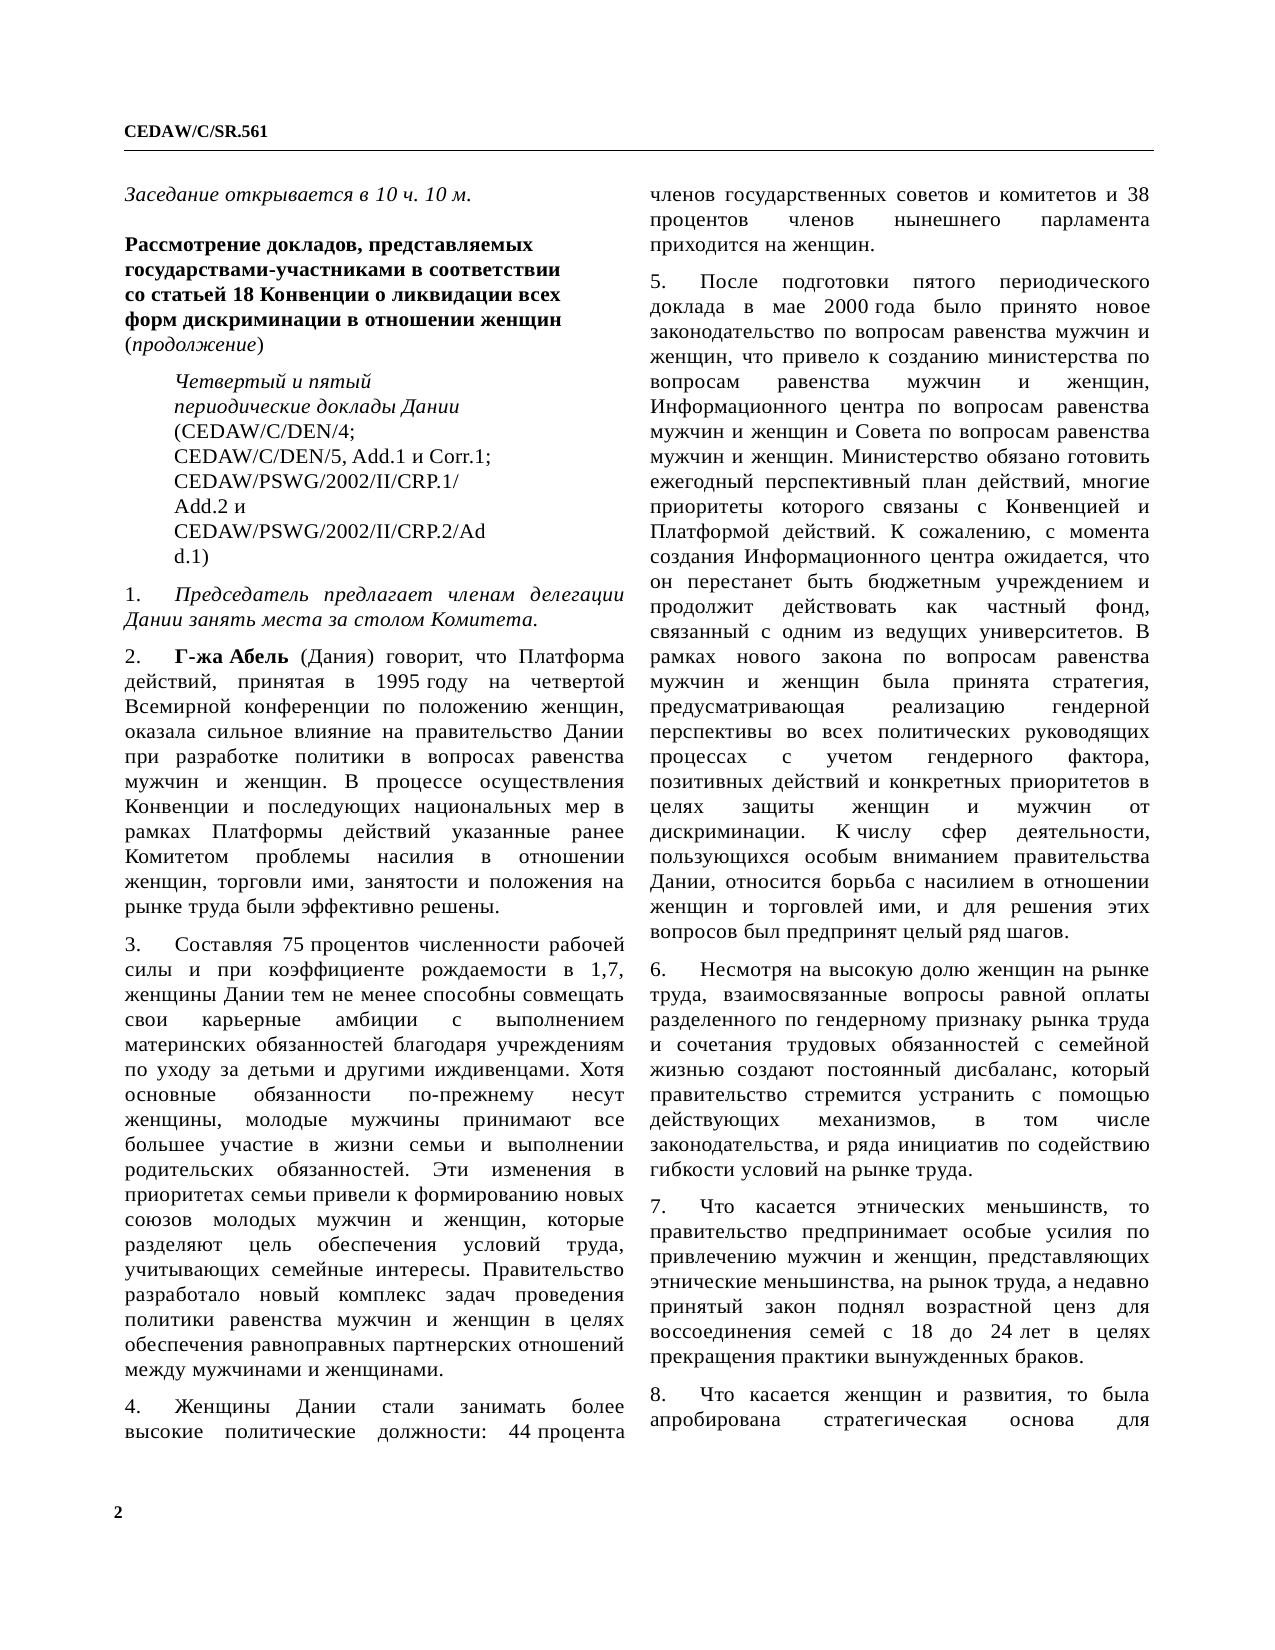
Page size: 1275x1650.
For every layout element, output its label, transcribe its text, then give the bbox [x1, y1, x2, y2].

text 3. Составляя 75 процентов численности рабочей силы и при коэффициенте рождаемости в 1,7, женщины Дании тем не менее способны совмещать свои карьерные амбиции с выполнением материнских обязанностей благодаря учреждениям по уходу за детьми и другими иждивенцами. Хотя основные обязанности по-прежнему несут женщины, молодые мужчины принимают все большее участие в жизни семьи и выполнении родительских обязанностей. Эти изменения в приоритетах семьи привели к формированию новых союзов молодых мужчин и женщин, которые разделяют цель обеспечения условий труда, учитывающих семейные интересы. Правительство разработало новый комплекс задач проведения политики равенства мужчин и женщин в целях обеспечения равноправных партнерских отношений между мужчинами и женщинами. [124, 931, 625, 1381]
text 2. Г-жа Абель (Дания) говорит, что Платформа действий, принятая в 1995 году на четвертой Всемирной конференции по положению женщин, оказала сильное влияние на правительство Дании при разработке политики в вопросах равенства мужчин и женщин. В процессе осуществления Конвенции и последующих национальных мер в рамках Платформы действий указанные ранее Комитетом проблемы насилия в отношении женщин, торговли ими, занятости и положения на рынке труда были эффективно решены. [124, 644, 625, 919]
text Рассмотрение докладов, представляемых государствами-участниками в соответствии со статьей 18 Конвенции о ликвидации всех форм дискриминации в отношении женщин (продолжение) [124, 231, 625, 356]
text Четвертый и пятый периодические доклады Дании (CEDAW/C/DEN/4; CEDAW/C/DEN/5, Add.1 и Corr.1; CEDAW/PSWG/2002/II/CRP.1/ Add.2 и CEDAW/PSWG/2002/II/CRP.2/Add.1) [124, 369, 493, 569]
text 1. Председатель предлагает членам делегации Дании занять места за столом Комитета. [124, 581, 625, 631]
text 4. Женщины Дании стали занимать более высокие политические должности: 44 процента членов государственных советов и комитетов и 38 процентов членов нынешнего парламента приходится на женщин. [650, 181, 1151, 256]
text 7. Что касается этнических меньшинств, то правительство предпринимает особые усилия по привлечению мужчин и женщин, представляющих этнические меньшинства, на рынок труда, а недавно принятый закон поднял возрастной ценз для воссоединения семей с 18 до 24 лет в целях прекращения практики вынужденных браков. [650, 1194, 1151, 1369]
text 6. Несмотря на высокую долю женщин на рынке труда, взаимосвязанные вопросы равной оплаты разделенного по гендерному признаку рынка труда и сочетания трудовых обязанностей с семейной жизнью создают постоянный дисбаланс, который правительство стремится устранить с помощью действующих механизмов, в том числе законодательства, и ряда инициатив по содействию гибкости условий на рынке труда. [650, 956, 1151, 1181]
text 4. Женщины Дании стали занимать более высокие политические должности: 44 процента членов государственных советов и комитетов и 38 процентов членов нынешнего парламента приходится на женщин. [124, 1394, 625, 1444]
text Заседание открывается в 10 ч. 10 м. [124, 181, 493, 206]
text 5. После подготовки пятого периодического доклада в мае 2000 года было принято новое законодательство по вопросам равенства мужчин и женщин, что привело к созданию министерства по вопросам равенства мужчин и женщин, Информационного центра по вопросам равенства мужчин и женщин и Совета по вопросам равенства мужчин и женщин. Министерство обязано готовить ежегодный перспективный план действий, многие приоритеты которого связаны с Конвенцией и Платформой действий. К сожалению, с момента создания Информационного центра ожидается, что он перестанет быть бюджетным учреждением и продолжит действовать как частный фонд, связанный с одним из ведущих университетов. В рамках нового закона по вопросам равенства мужчин и женщин была принята стратегия, предусматривающая реализацию гендерной перспективы во всех политических руководящих процессах с учетом гендерного фактора, позитивных действий и конкретных приоритетов в целях защиты женщин и мужчин от дискриминации. К числу сфер деятельности, пользующихся особым вниманием правительства Дании, относится борьба с насилием в отношении женщин и торговлей ими, и для решения этих вопросов был предпринят целый ряд шагов. [650, 269, 1151, 944]
